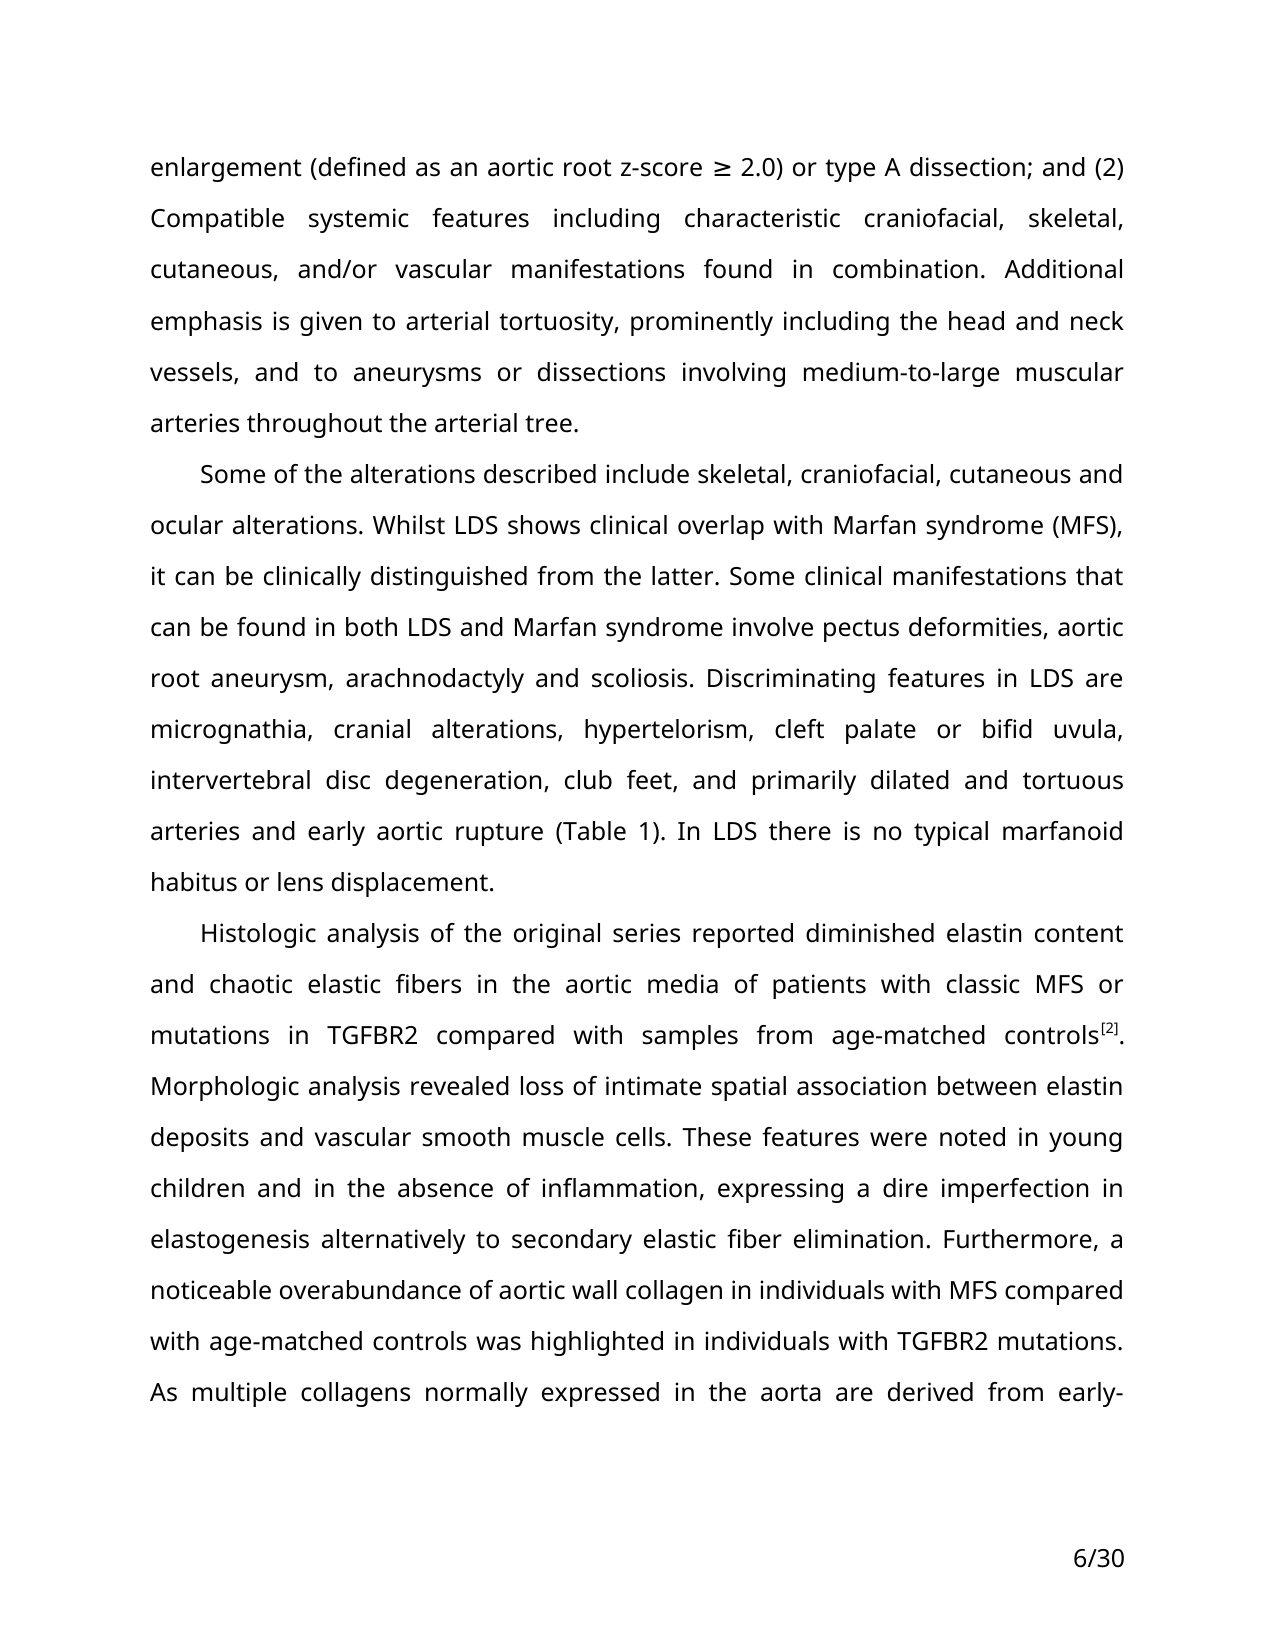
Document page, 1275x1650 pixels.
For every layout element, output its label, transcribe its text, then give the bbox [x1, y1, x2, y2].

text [150, 150, 1125, 439]
text Some of the alterations described include skeletal, craniofacial, cutaneous and ocular alterations. Whilst LDS shows clinical overlap with Marfan syndrome (MFS), it can be clinically distinguished from the latter. Some clinical manifestations that can be found in both LDS and Marfan syndrome involve pectus deformities, aortic root aneurysm, arachnodactyly and scoliosis. Discriminating features in LDS are micrognathia, cranial alterations, hypertelorism, cleft palate or bifid uvula, intervertebral disc degeneration, club feet, and primarily dilated and tortuous arteries and early aortic rupture (Table 1). In LDS there is no typical marfanoid habitus or lens displacement. [150, 456, 1125, 899]
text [150, 916, 1125, 1409]
